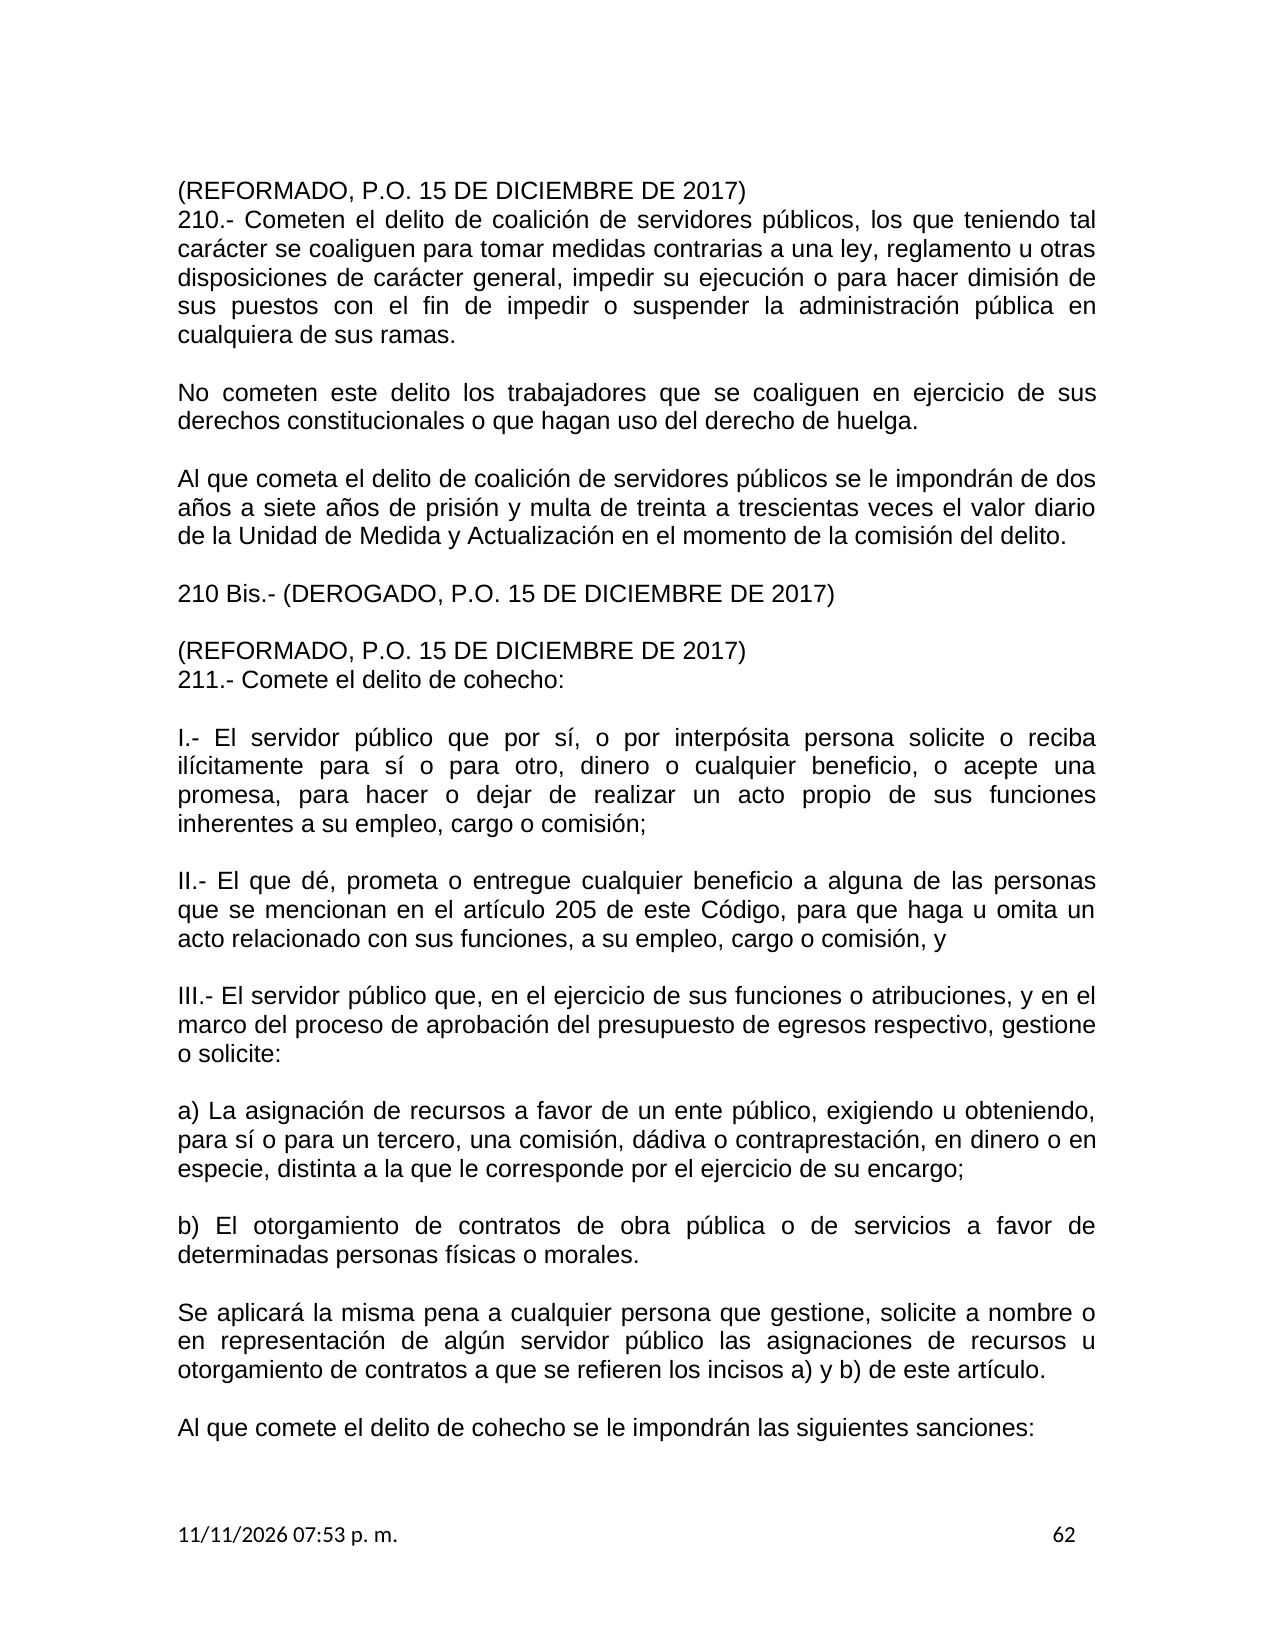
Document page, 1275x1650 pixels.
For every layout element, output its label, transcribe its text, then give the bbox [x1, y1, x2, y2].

text (REFORMADO, P.O. 15 DE DICIEMBRE DE 2017) [177, 176, 1098, 205]
text 211.- Comete el delito de cohecho: [177, 665, 1098, 694]
text III.- El servidor público que, en el ejercicio de sus funciones o atribuciones, y en el marco del proceso de aprobación del presupuesto de egresos respectivo, gestione o solicite: [177, 981, 1098, 1068]
text No cometen este delito los trabajadores que se coaliguen en ejercicio de sus derechos constitucionales o que hagan uso del derecho de huelga. [177, 378, 1098, 435]
text Al que comete el delito de cohecho se le impondrán las siguientes sanciones: [177, 1413, 1098, 1441]
text Al que cometa el delito de coalición de servidores públicos se le impondrán de dos años a siete años de prisión y multa de treinta a trescientas veces el valor diario de la Unidad de Medida y Actualización en el momento de la comisión del delito. [177, 464, 1098, 550]
text 210.- Cometen el delito de coalición de servidores públicos, los que teniendo tal carácter se coaliguen para tomar medidas contrarias a una ley, reglamento u otras disposiciones de carácter general, impedir su ejecución o para hacer dimisión de sus puestos con el fin de impedir o suspender la administración pública en cualquiera de sus ramas. [177, 205, 1098, 349]
text Se aplicará la misma pena a cualquier persona que gestione, solicite a nombre o en representación de algún servidor público las asignaciones de recursos u otorgamiento de contratos a que se refieren los incisos a) y b) de este artículo. [177, 1298, 1098, 1384]
text II.- El que dé, prometa o entregue cualquier beneficio a alguna de las personas que se mencionan en el artículo 205 de este Código, para que haga u omita un acto relacionado con sus funciones, a su empleo, cargo o comisión, y [177, 866, 1098, 953]
text b) El otorgamiento de contratos de obra pública o de servicios a favor de determinadas personas físicas o morales. [177, 1211, 1098, 1269]
text (REFORMADO, P.O. 15 DE DICIEMBRE DE 2017) [177, 636, 1098, 665]
text I.- El servidor público que por sí, o por interpósita persona solicite o reciba ilícitamente para sí o para otro, dinero o cualquier beneficio, o acepte una promesa, para hacer o dejar de realizar un acto propio de sus funciones inherentes a su empleo, cargo o comisión; [177, 723, 1098, 838]
text a) La asignación de recursos a favor de un ente público, exigiendo u obteniendo, para sí o para un tercero, una comisión, dádiva o contraprestación, en dinero o en especie, distinta a la que le corresponde por el ejercicio de su encargo; [177, 1096, 1098, 1183]
text 210 Bis.- (DEROGADO, P.O. 15 DE DICIEMBRE DE 2017) [177, 579, 1098, 608]
